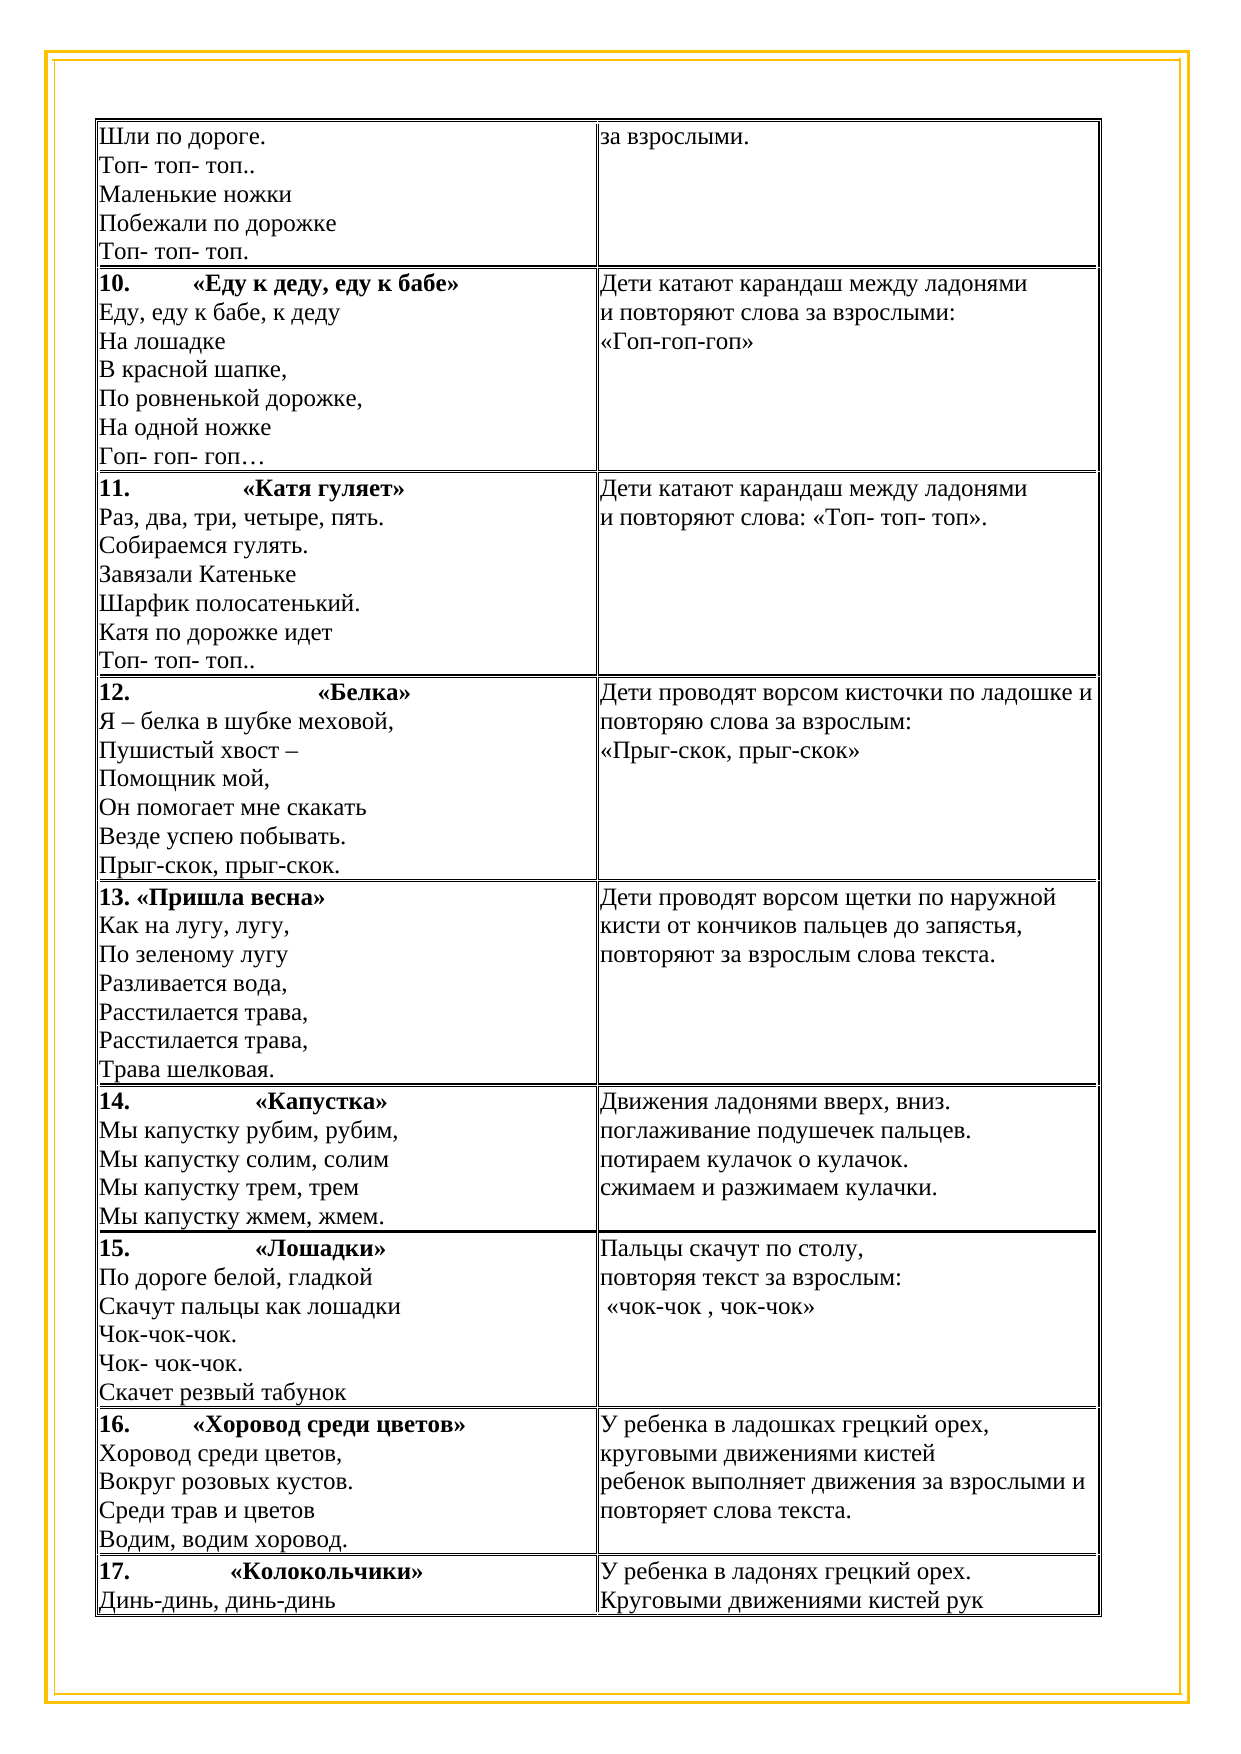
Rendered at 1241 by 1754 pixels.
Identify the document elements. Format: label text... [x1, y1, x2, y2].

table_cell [598, 122, 1098, 265]
table_cell Дети проводят ворсом кисточки по ладошке и повторяю слова за взрослым: «Прыг-скок, прыг-скок» [599, 674, 1099, 878]
table_cell 14. «Капустка» Мы капустку рубим, рубим, Мы капустку солим, солим Мы капустку трем, трем Мы капустку жмем, жмем. [98, 1083, 596, 1230]
table_cell Движения ладонями вверх, вниз. поглаживание подушечек пальцев. потираем кулачок о кулачок. сжимаем и разжимаем кулачки. [599, 1083, 1099, 1230]
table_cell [98, 122, 597, 265]
table_cell Дети катают карандаш между ладонями и повторяют слова: «Топ- топ- топ». [599, 470, 1099, 674]
table_cell 13. «Пришла весна» Как на лугу, лугу, По зеленому лугу Разливается вода, Расстилается трава, Расстилается трава, Трава шелковая. [98, 879, 596, 1083]
table_cell 16. «Хоровод среди цветов» Хоровод среди цветов, Вокруг розовых кустов. Среди трав и цветов Водим, водим хоровод. [96, 1406, 597, 1553]
table_cell 11. «Катя гуляет» Раз, два, три, четыре, пять. Собираемся гулять. Завязали Катеньке Шарфик полосатенький. Катя по дорожке идет Топ- топ- топ.. [98, 470, 596, 674]
table_cell Дети катают карандаш между ладонями и повторяют слова за взрослыми: «Гоп-гоп-гоп» [599, 265, 1099, 469]
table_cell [598, 1553, 1100, 1613]
table_cell У ребенка в ладошках грецкий орех, круговыми движениями кистей ребенок выполняет движения за взрослыми и повторяет слова текста. [598, 1406, 1100, 1553]
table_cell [96, 1553, 597, 1613]
table_cell 12. «Белка» Я – белка в шубке меховой, Пушистый хвост – Помощник мой, Он помогает мне скакать Везде успею побывать. Прыг-скок, прыг-скок. [98, 674, 596, 878]
table_cell 10. «Еду к деду, еду к бабе» Еду, еду к бабе, к деду На лошадке В красной шапке, По ровненькой дорожке, На одной ножке Гоп- гоп- гоп… [98, 265, 596, 469]
table_cell 15. «Лошадки» По дороге белой, гладкой Скачут пальцы как лошадки Чок-чок-чок. Чок- чок-чок. Скачет резвый табунок [98, 1230, 596, 1406]
table_cell Дети проводят ворсом щетки по наружной кисти от кончиков пальцев до запястья, повторяют за взрослым слова текста. [599, 879, 1099, 1083]
table_cell Пальцы скачут по столу, повторяя текст за взрослым: «чок-чок , чок-чок» [599, 1230, 1098, 1406]
